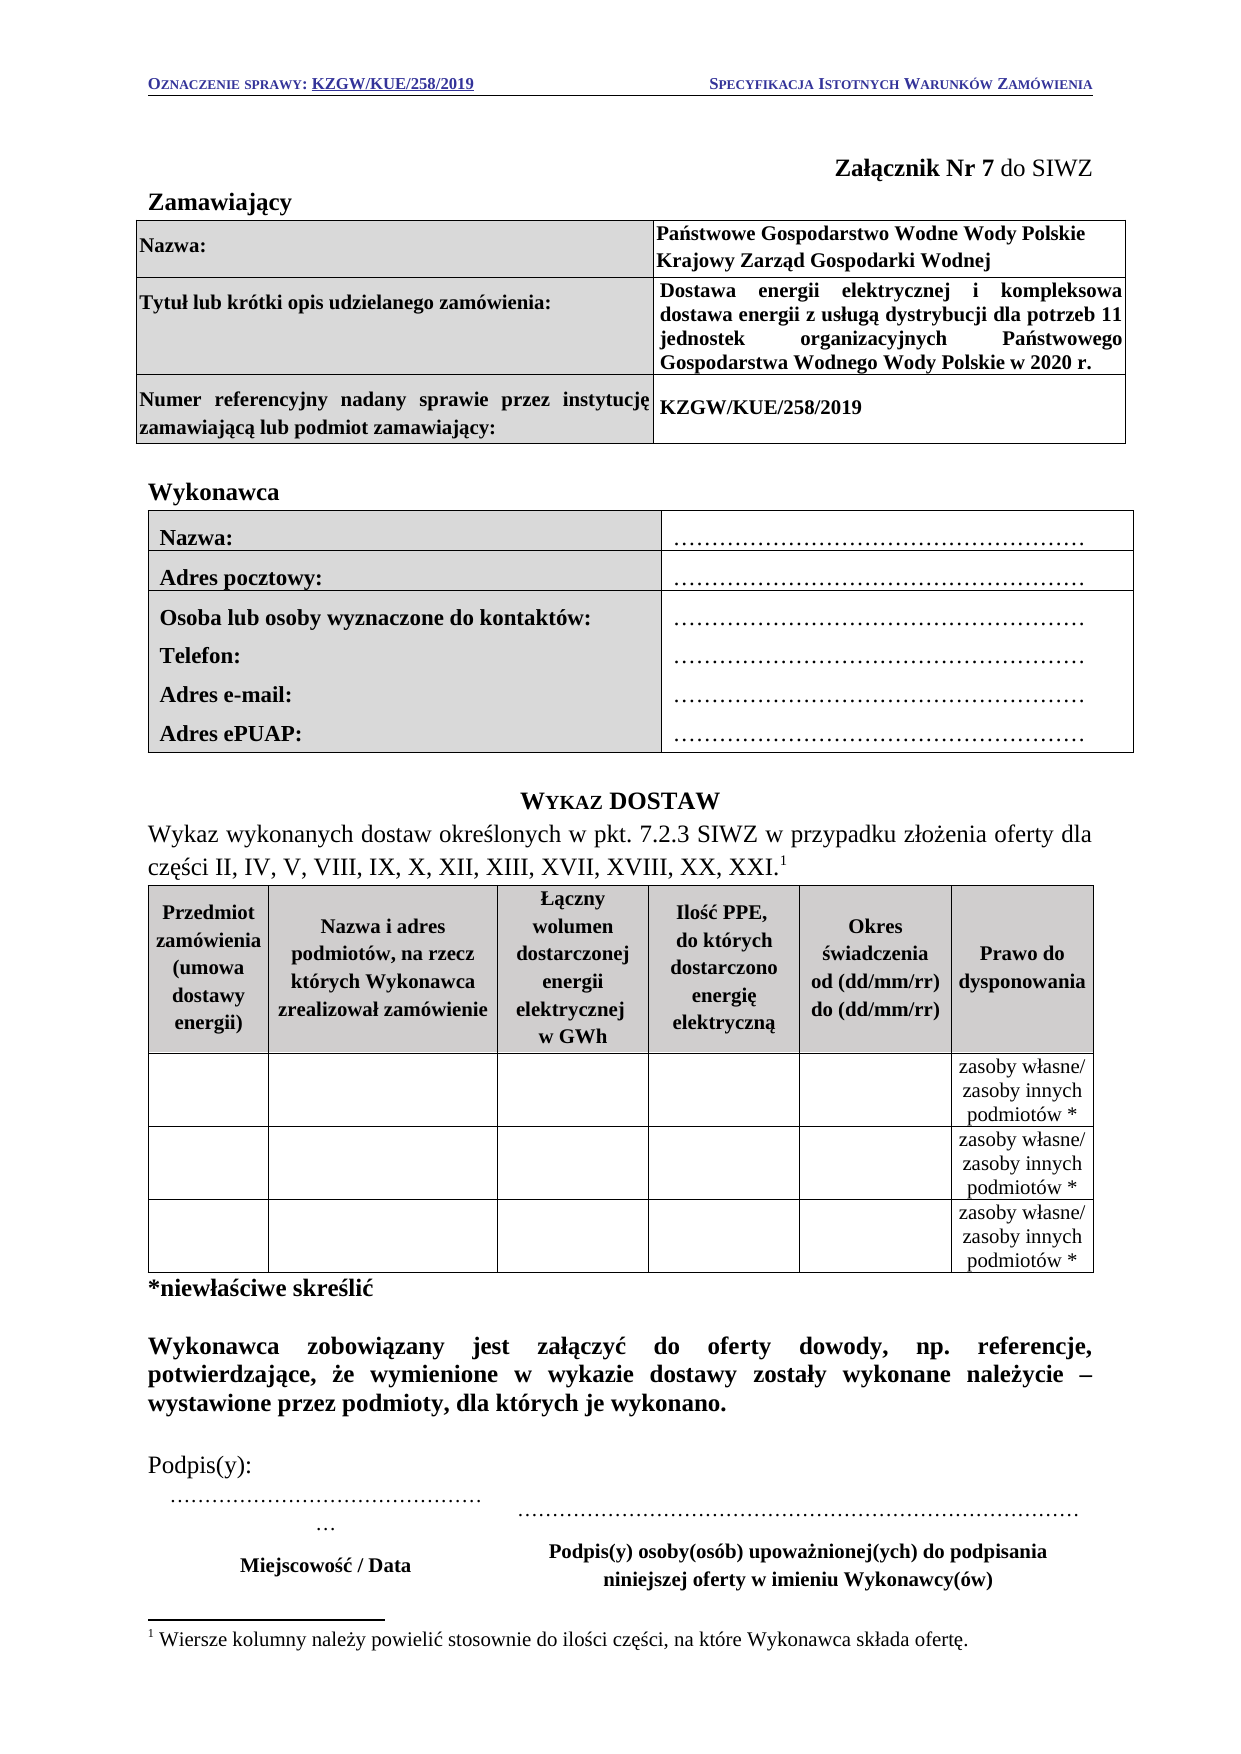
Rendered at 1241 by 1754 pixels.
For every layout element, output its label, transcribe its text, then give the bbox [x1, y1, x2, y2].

table_cell [269, 1127, 497, 1199]
table_cell zasoby własne/ zasoby innych podmiotów * [952, 1054, 1093, 1126]
table_cell [498, 1054, 648, 1126]
table_cell [149, 1127, 268, 1199]
text Wykonawca zobowiązany jest załączyć do oferty dowody, np. referencje, potwierdzające, że wymienione w wykazie dostawy zostały wykonane należycie – wystawione przez podmioty, dla których je wykonano. [148, 1331, 1093, 1417]
table_cell Adres pocztowy: [149, 551, 661, 590]
table_cell [149, 1054, 268, 1126]
table_cell [800, 1054, 951, 1126]
table_header Nazwa i adres podmiotów, na rzecz których Wykonawca zrealizował zamówienie [269, 886, 497, 1052]
table_header ……………………………………………………………………… [503, 1483, 1093, 1539]
text Podpis(y): [148, 1450, 1093, 1479]
table_header Ilość PPE, do których dostarczono energię elektryczną [649, 886, 799, 1052]
table_cell ……………………………………………… ……………………………………………… ……………………………………………… ……………………………………………… [662, 591, 1133, 752]
table_cell [498, 1200, 648, 1272]
table_cell Osoba lub osoby wyznaczone do kontaktów: Telefon: Adres e-mail: Adres ePUAP: [149, 591, 661, 752]
table_cell [498, 1127, 648, 1199]
table_cell [800, 1127, 951, 1199]
table_header Łączny wolumen dostarczonej energii elektrycznej w GWh [498, 886, 648, 1052]
table_header Przedmiot zamówienia (umowa dostawy energii) [149, 886, 268, 1052]
text *niewłaściwe skreślić [148, 1273, 1093, 1302]
table_cell [149, 1200, 268, 1272]
table_cell Numer referencyjny nadany sprawie przez instytucję zamawiającą lub podmiot zamawiający: [137, 375, 653, 443]
table_cell [269, 1054, 497, 1126]
table_cell ……………………………………………… [662, 551, 1133, 590]
table_cell [649, 1200, 799, 1272]
text Wykonawca [148, 477, 1093, 506]
text Wykaz wykonanych dostaw określonych w pkt. 7.2.3 SIWZ w przypadku złożenia oferty dla części II, IV, V, VIII, IX, X, XII, XIII, XVII, XVIII, XX, XXI. [148, 819, 1093, 881]
table_header Okres świadczenia od (dd/mm/rr) do (dd/mm/rr) [800, 886, 951, 1052]
table_cell KZGW/KUE/258/2019 [654, 375, 1125, 443]
table_header Prawo do dysponowania [952, 886, 1093, 1052]
table_cell [800, 1200, 951, 1272]
table_cell [649, 1054, 799, 1126]
table_header Nazwa: [137, 221, 653, 277]
text Wykaz DOSTAW [148, 786, 1093, 815]
table_cell Miejscowość / Data [148, 1539, 503, 1595]
text Załącznik Nr 7 do SIWZ [148, 153, 1093, 182]
table_cell Tytuł lub krótki opis udzielanego zamówienia: [137, 278, 653, 374]
table_header Państwowe Gospodarstwo Wodne Wody Polskie Krajowy Zarząd Gospodarki Wodnej [654, 221, 1125, 277]
table_cell Podpis(y) osoby(osób) upoważnionej(ych) do podpisania niniejszej oferty w imieniu Wykonawcy(ów) [503, 1539, 1093, 1595]
table_cell [269, 1200, 497, 1272]
table_header ……………………………………………… [662, 511, 1133, 550]
table_header Nazwa: [149, 511, 661, 550]
table_cell Dostawa energii elektrycznej i kompleksowa dostawa energii z usługą dystrybucji dla potrzeb 11 jednostek organizacyjnych Państwowego Gospodarstwa Wodnego Wody Polskie w 2020 r. [654, 278, 1125, 374]
text Zamawiający [148, 187, 1093, 215]
table_header ………………………………………… [148, 1483, 503, 1539]
table_cell zasoby własne/ zasoby innych podmiotów * [952, 1127, 1093, 1199]
table_cell zasoby własne/ zasoby innych podmiotów * [952, 1200, 1093, 1272]
table_cell [649, 1127, 799, 1199]
